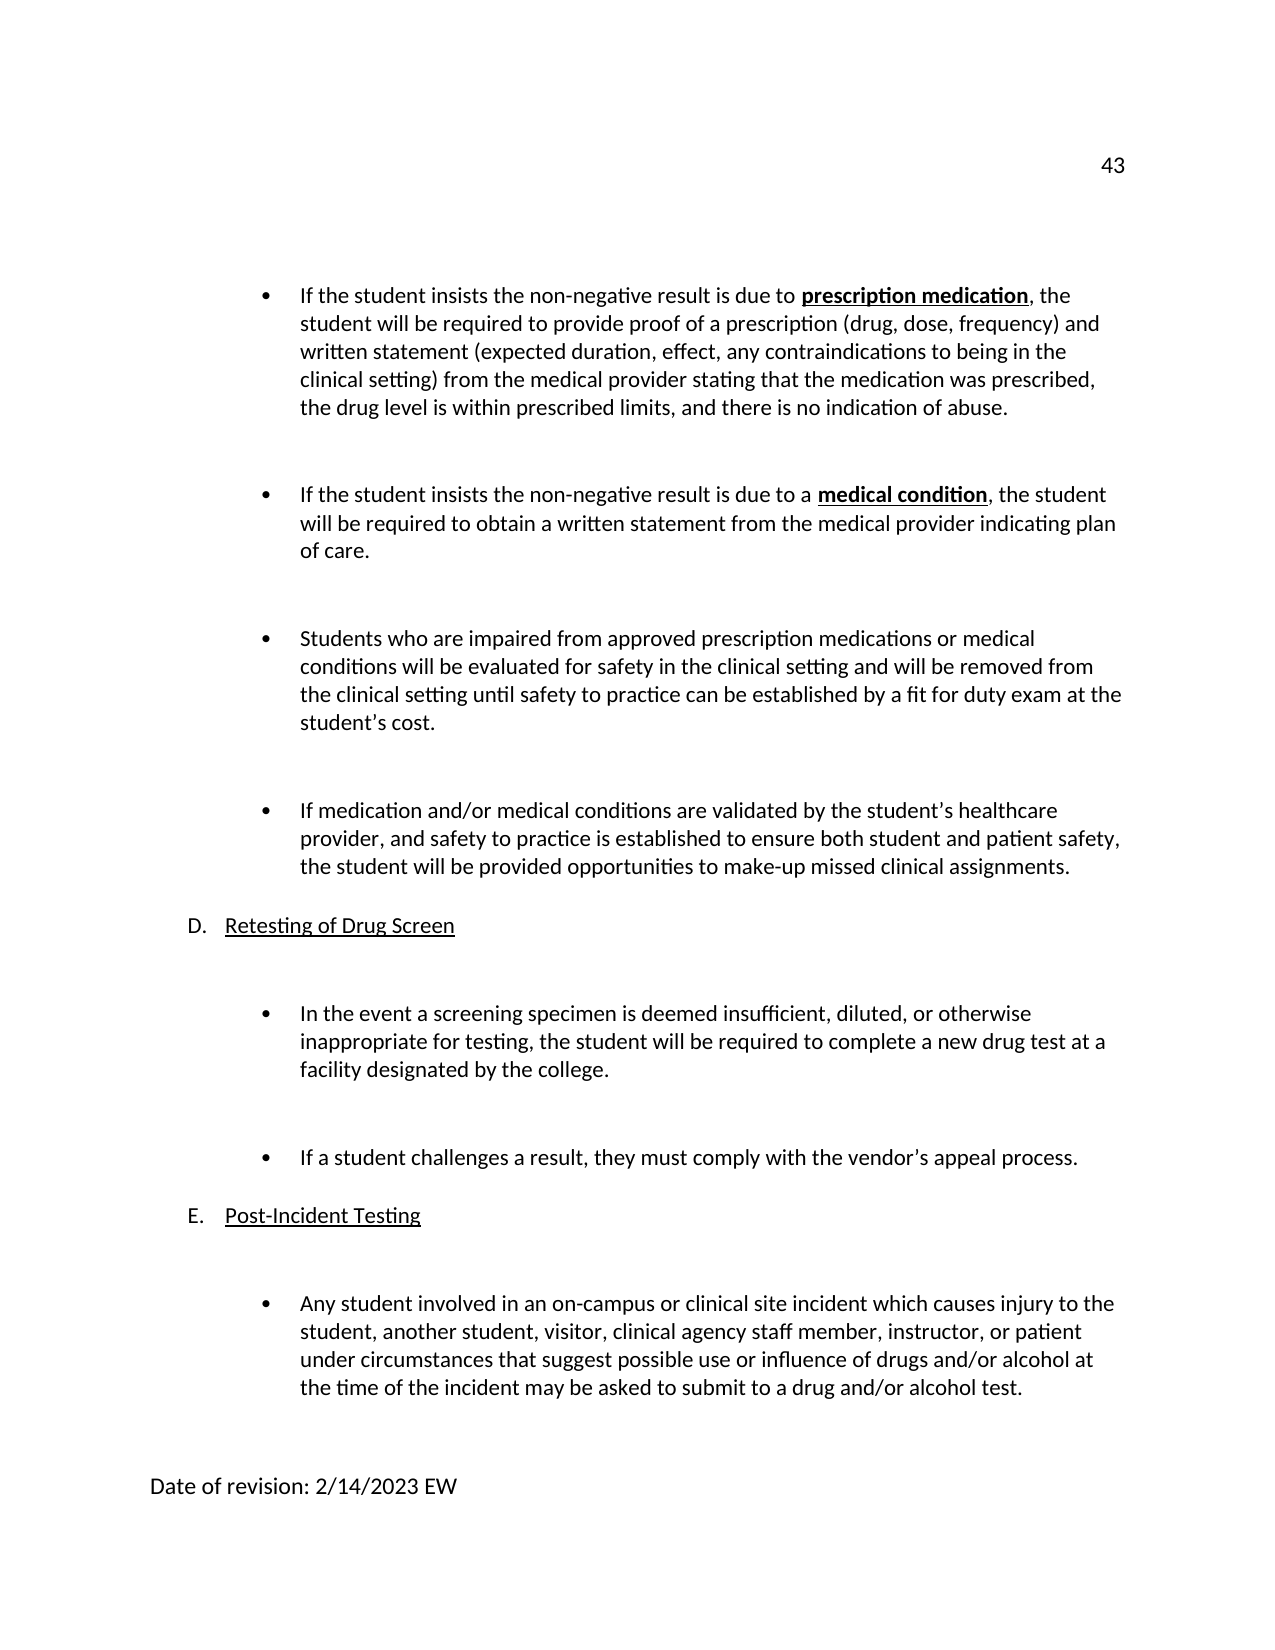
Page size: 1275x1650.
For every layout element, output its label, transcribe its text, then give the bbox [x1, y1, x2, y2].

text E. Post-Incident Testing [187, 1201, 1125, 1229]
list Any student involved in an on-campus or clinical site incident which causes injury to the student, another student, visitor, clinical agency staff member, instructor, or patient under circumstances that suggest possible use or influence of drugs and/or alcohol at the time of the incident may be asked to submit to a drug and/or alcohol test. [262, 1289, 1125, 1401]
list If the student insists the non-negative result is due to prescription medication, the student will be required to provide proof of a prescription (drug, dose, frequency) and written statement (expected duration, effect, any contraindications to being in the clinical setting) from the medical provider stating that the medication was prescribed, the drug level is within prescribed limits, and there is no indication of abuse. [262, 281, 1125, 421]
list Students who are impaired from approved prescription medications or medical conditions will be evaluated for safety in the clinical setting and will be removed from the clinical setting until safety to practice can be established by a fit for duty exam at the student’s cost. [262, 624, 1125, 737]
list If a student challenges a result, they must comply with the vendor’s appeal process. [262, 1143, 1125, 1171]
text D. Retesting of Drug Screen [150, 911, 1125, 939]
list In the event a screening specimen is deemed insufficient, diluted, or otherwise inappropriate for testing, the student will be required to complete a new drug test at a facility designated by the college. [262, 999, 1125, 1083]
list If the student insists the non-negative result is due to a medical condition, the student will be required to obtain a written statement from the medical provider indicating plan of care. [262, 481, 1125, 565]
list If medication and/or medical conditions are validated by the student’s healthcare provider, and safety to practice is established to ensure both student and patient safety, the student will be provided opportunities to make-up missed clinical assignments. [262, 796, 1125, 880]
